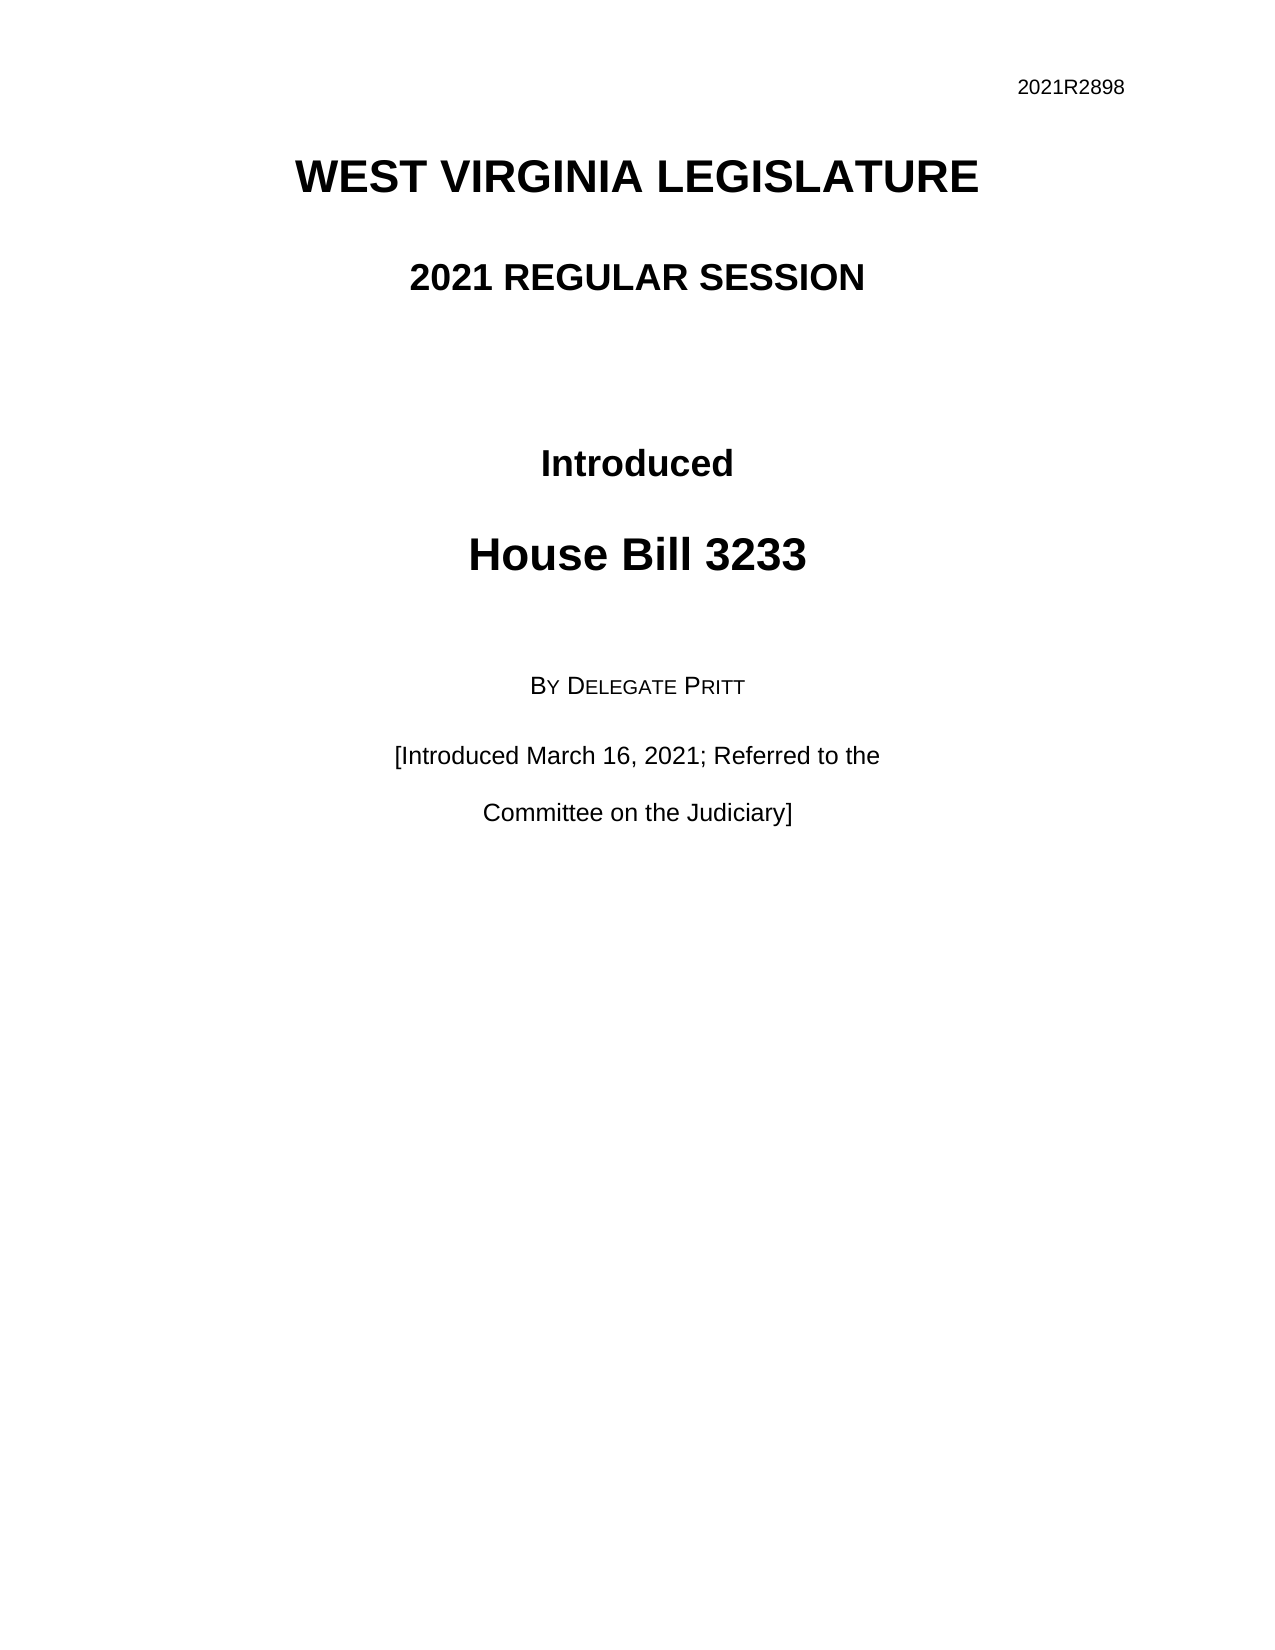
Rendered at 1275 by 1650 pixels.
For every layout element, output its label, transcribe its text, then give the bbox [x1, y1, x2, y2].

title WEST virginia legislature [150, 150, 1125, 203]
text By [337, 671, 937, 699]
text [] [337, 741, 937, 827]
text Bill [150, 528, 1125, 581]
title 2021 regular session [150, 255, 1125, 298]
